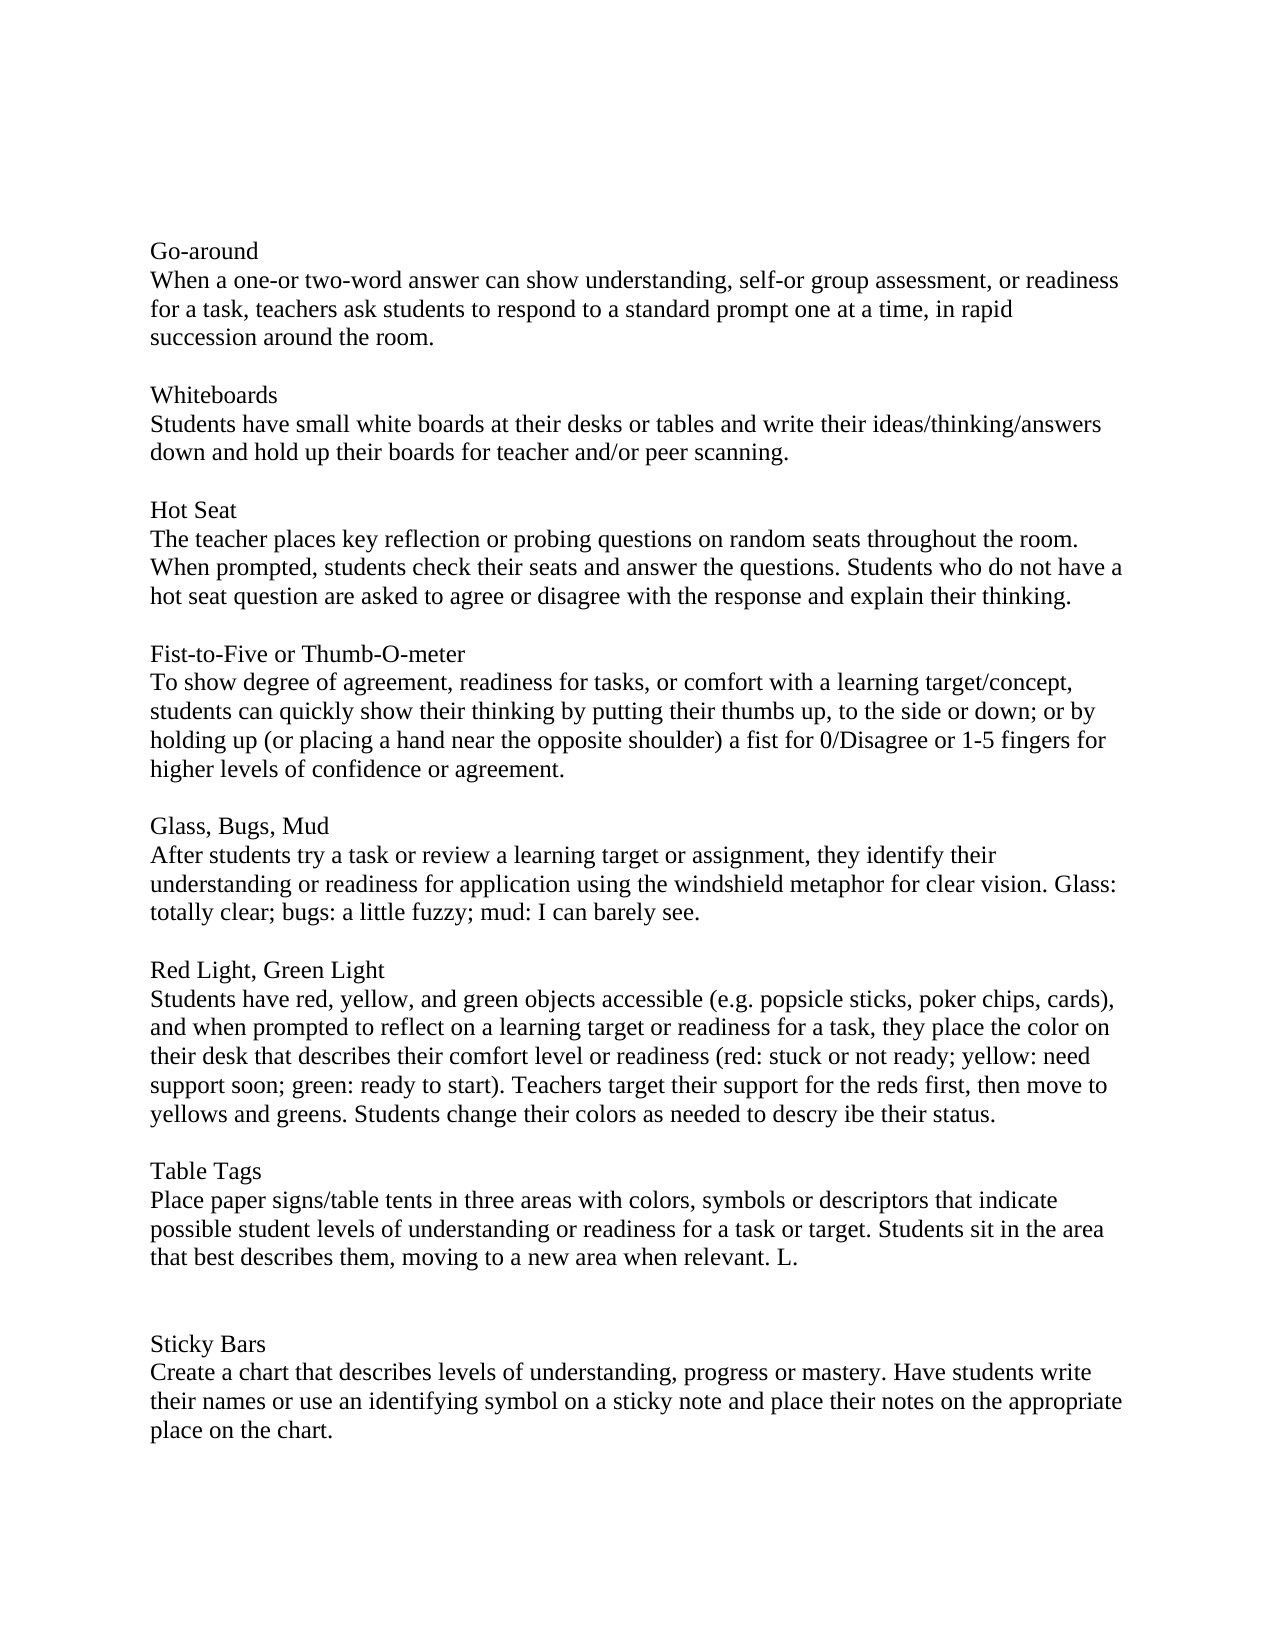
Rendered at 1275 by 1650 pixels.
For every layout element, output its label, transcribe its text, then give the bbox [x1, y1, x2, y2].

text The teacher places key reflection or probing questions on random seats throughout the room. When prompted, students check their seats and answer the questions. Students who do not have a hot seat question are asked to agree or disagree with the response and explain their thinking. [150, 524, 1125, 610]
text Create a chart that describes levels of understanding, progress or mastery. Have students write their names or use an identifying symbol on a sticky note and place their notes on the appropriate place on the chart. [150, 1357, 1125, 1444]
text Students have small white boards at their desks or tables and write their ideas/thinking/answers down and hold up their boards for teacher and/or peer scanning. [150, 409, 1125, 466]
text Whiteboards [150, 380, 1125, 409]
text Go-around [150, 236, 1125, 265]
text When a one-or two-word answer can show understanding, self-or group assessment, or readiness for a task, teachers ask students to respond to a standard prompt one at a time, in rapid succession around the room. [150, 265, 1125, 351]
text Glass, Bugs, Mud [150, 811, 1125, 840]
text Hot Seat [150, 495, 1125, 524]
text Fist-to-Five or Thumb-O-meter [150, 639, 1125, 667]
text Place paper signs/table tents in three areas with colors, symbols or descriptors that indicate possible student levels of understanding or readiness for a task or target. Students sit in the area that best describes them, moving to a new area when relevant. L. [150, 1185, 1125, 1271]
text Sticky Bars [150, 1329, 1125, 1357]
text Red Light, Green Light [150, 955, 1125, 984]
text Students have red, yellow, and green objects accessible (e.g. popsicle sticks, poker chips, cards), and when prompted to reflect on a learning target or readiness for a task, they place the color on their desk that describes their comfort level or readiness (red: stuck or not ready; yellow: need support soon; green: ready to start). Teachers target their support for the reds first, then move to yellows and greens. Students change their colors as needed to descry ibe their status. [150, 984, 1125, 1127]
text To show degree of agreement, readiness for tasks, or comfort with a learning target/concept, students can quickly show their thinking by putting their thumbs up, to the side or down; or by holding up (or placing a hand near the opposite shoulder) a fist for 0/Disagree or 1-5 fingers for higher levels of confidence or agreement. [150, 667, 1125, 782]
text After students try a task or review a learning target or assignment, they identify their understanding or readiness for application using the windshield metaphor for clear vision. Glass: totally clear; bugs: a little fuzzy; mud: I can barely see. [150, 840, 1125, 926]
text Table Tags [150, 1156, 1125, 1185]
